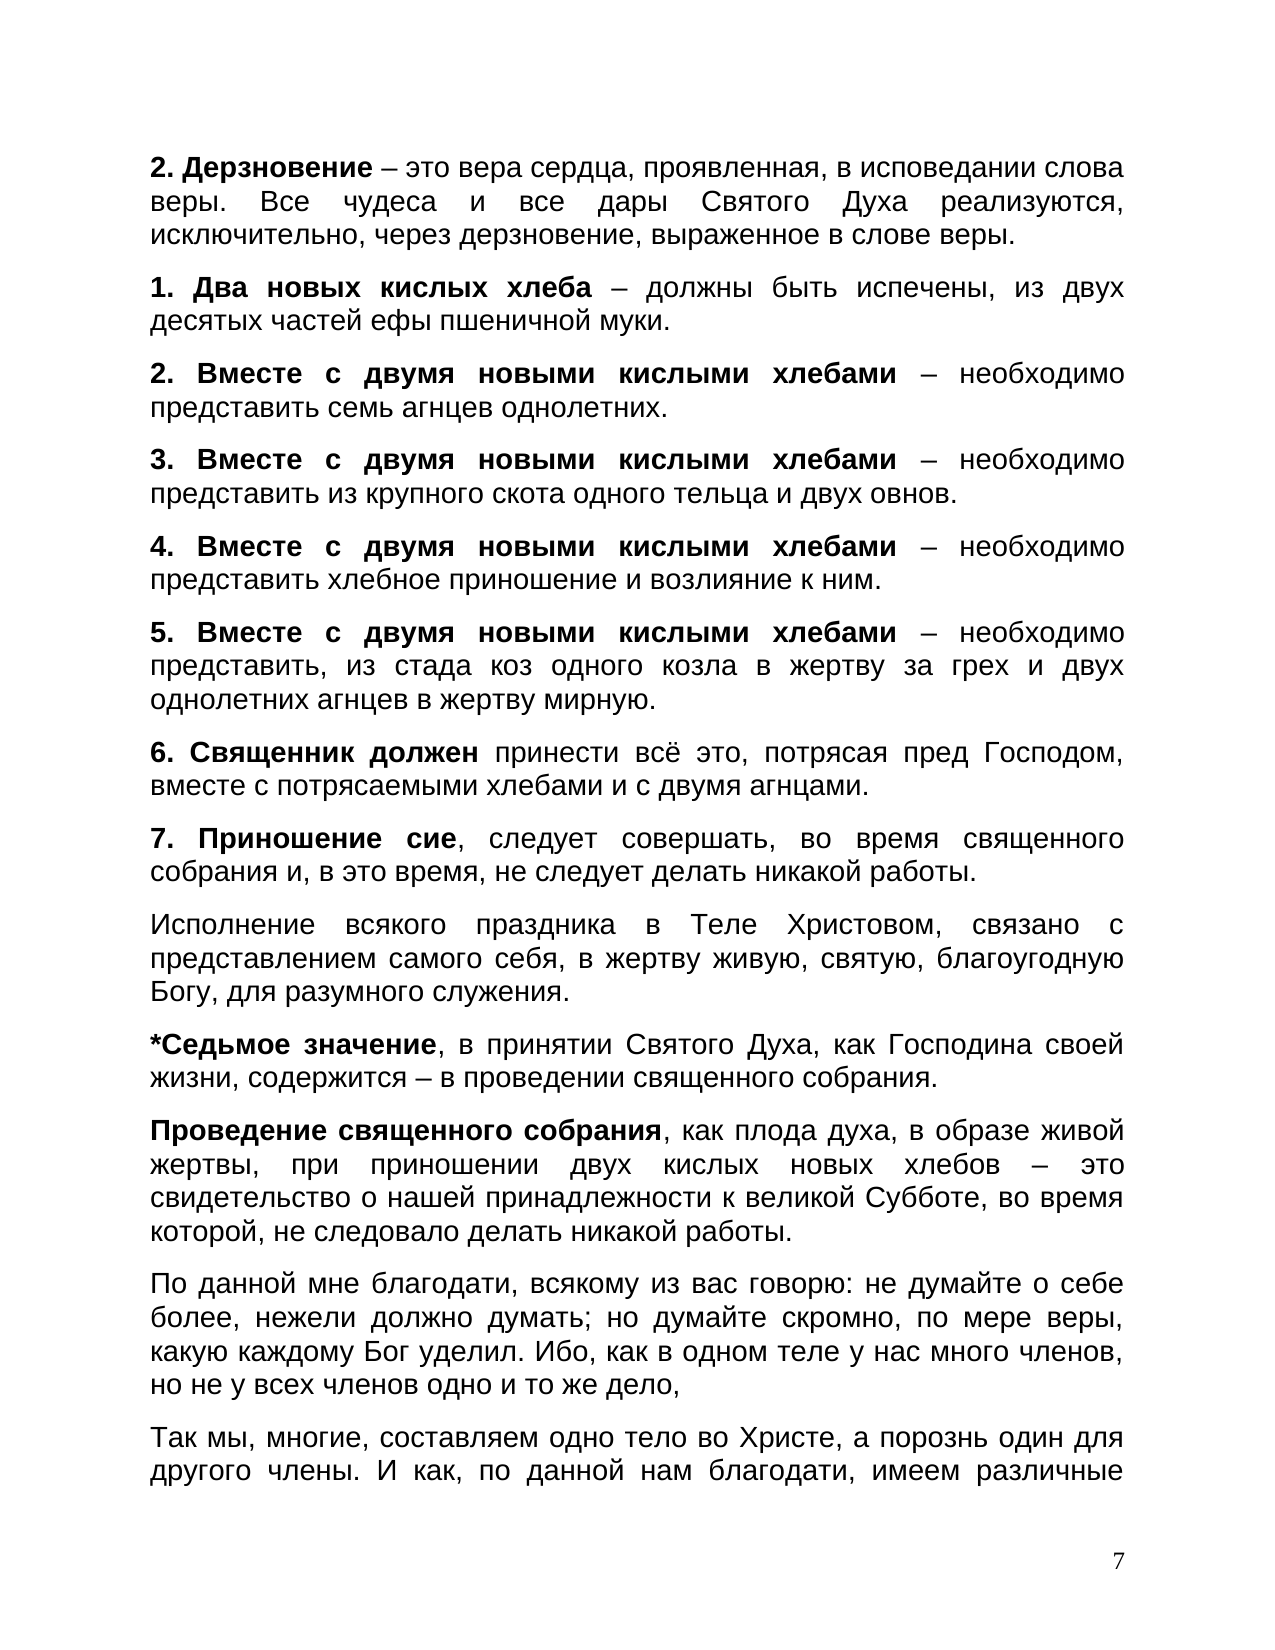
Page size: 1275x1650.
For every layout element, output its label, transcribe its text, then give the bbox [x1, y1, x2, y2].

text Исполнение всякого праздника в Теле Христовом, связано с представлением самого себя, в жертву живую, святую, благоугодную Богу, для разумного служения. [150, 907, 1125, 1008]
text 3. Вместе с двумя новыми кислыми хлебами – необходимо представить из крупного скота одного тельца и двух овнов. [150, 442, 1125, 509]
text По данной мне благодати, всякому из вас говорю: не думайте о себе более, нежели должно думать; но думайте скромно, по мере веры, какую каждому Бог уделил. Ибо, как в одном теле у нас много членов, но не у всех членов одно и то же дело, [150, 1266, 1125, 1401]
text 7. Приношение сие, следует совершать, во время священного собрания и, в это время, не следует делать никакой работы. [150, 821, 1125, 888]
text 1. Два новых кислых хлеба – должны быть испечены, из двух десятых частей ефы пшеничной муки. [150, 270, 1125, 337]
text 6. Священник должен принести всё это, потрясая пред Господом, вместе с потрясаемыми хлебами и с двумя агнцами. [150, 734, 1125, 802]
text *Седьмое значение, в принятии Святого Духа, как Господина своей жизни, содержится – в проведении священного собрания. [150, 1027, 1125, 1094]
text 2. Вместе с двумя новыми кислыми хлебами – необходимо представить семь агнцев однолетних. [150, 356, 1125, 423]
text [150, 1420, 1125, 1487]
text 2. Дерзновение – это вера сердца, проявленная, в исповедании слова веры. Все чудеса и все дары Святого Духа реализуются, исключительно, через дерзновение, выраженное в слове веры. [150, 150, 1125, 251]
text 4. Вместе с двумя новыми кислыми хлебами – необходимо представить хлебное приношение и возлияние к ним. [150, 528, 1125, 596]
text 5. Вместе с двумя новыми кислыми хлебами – необходимо представить, из стада коз одного козла в жертву за грех и двух однолетних агнцев в жертву мирную. [150, 615, 1125, 715]
text Проведение священного собрания, как плода духа, в образе живой жертвы, при приношении двух кислых новых хлебов – это свидетельство о нашей принадлежности к великой Субботе, во время которой, не следовало делать никакой работы. [150, 1113, 1125, 1247]
